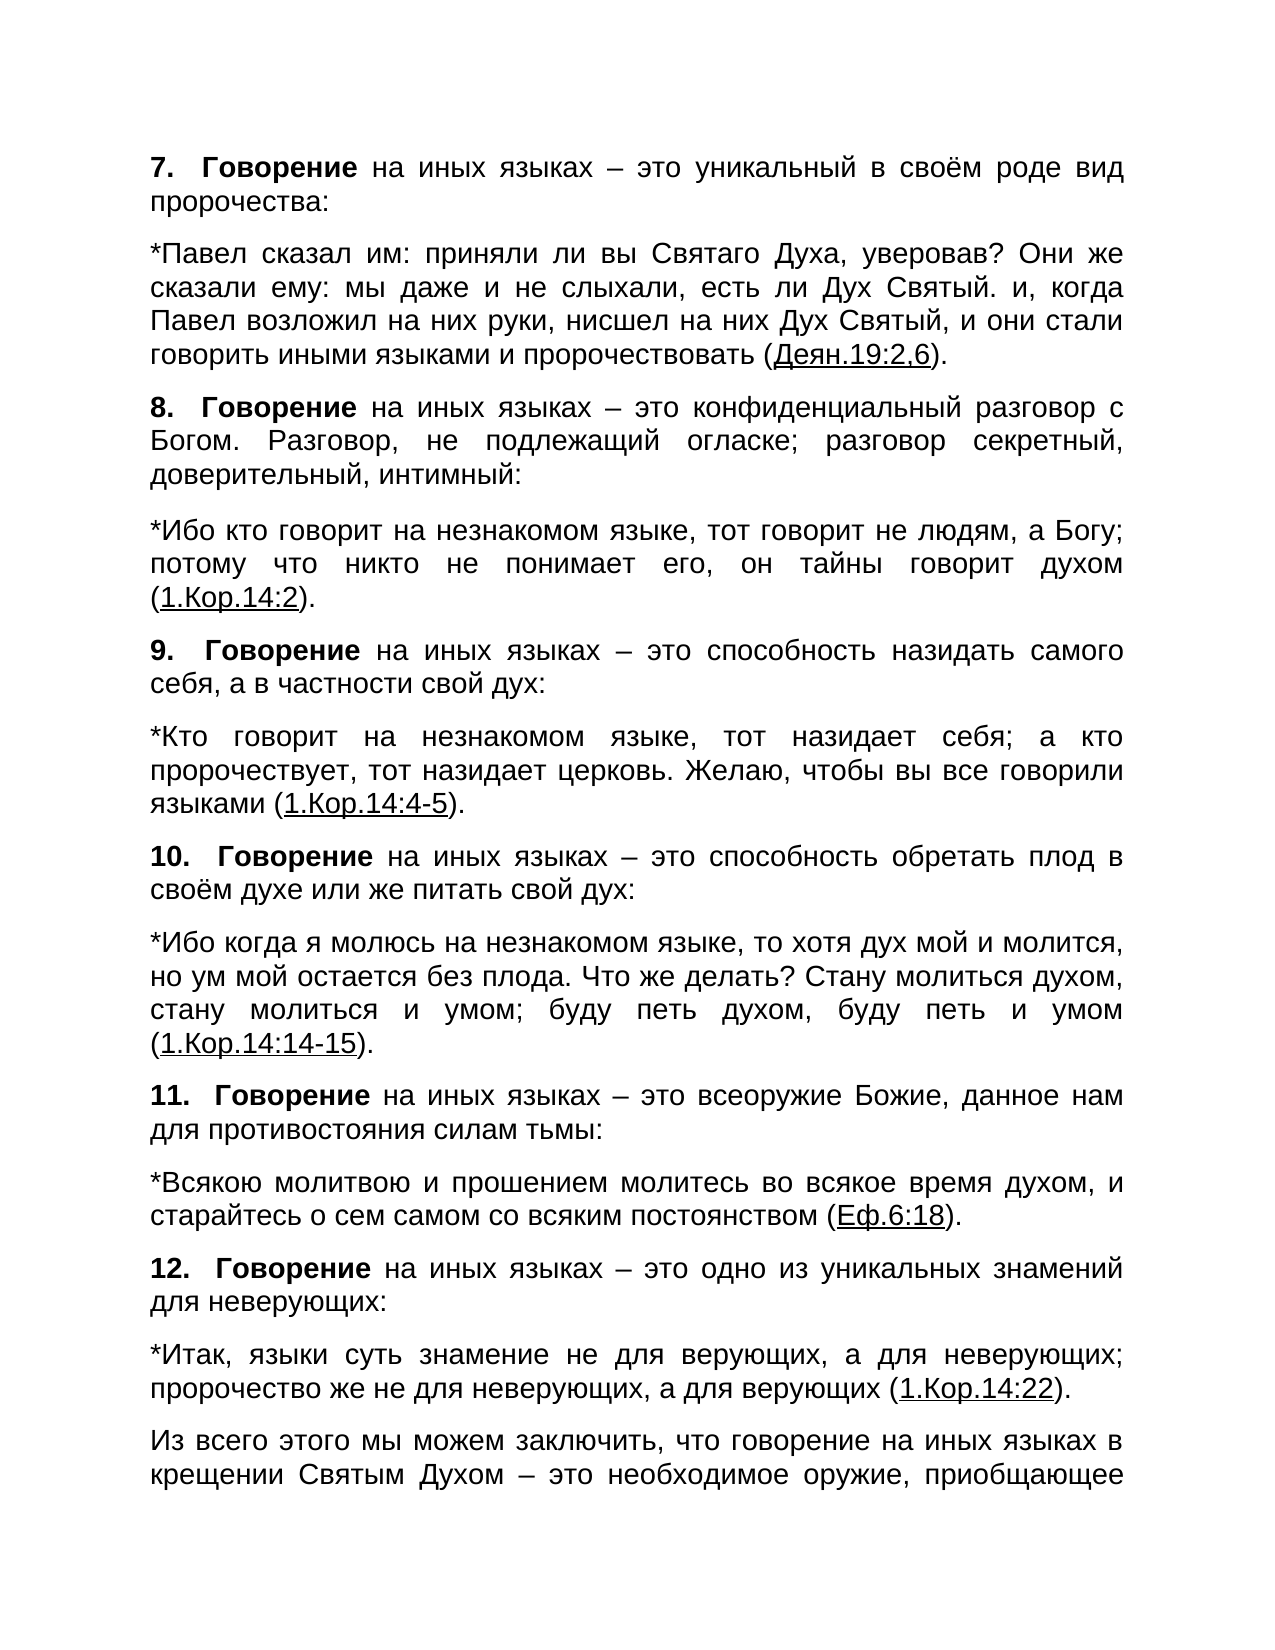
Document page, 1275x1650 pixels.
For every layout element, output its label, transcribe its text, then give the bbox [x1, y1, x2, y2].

text *Ибо кто говорит на незнакомом языке, тот говорит не людям, а Богу; потому что никто не понимает его, он тайны говорит духом (1.Кор.14:2). [150, 513, 1125, 613]
text *Кто говорит на незнакомом языке, тот назидает себя; а кто пророчествует, тот назидает церковь. Желаю, чтобы вы все говорили языками (1.Кор.14:4-5). [150, 719, 1125, 819]
text 12. Говорение на иных языках – это одно из уникальных знамений для неверующих: [150, 1251, 1125, 1318]
text 10. Говорение на иных языках – это способность обретать плод в своём духе или же питать свой дух: [150, 839, 1125, 906]
text *Всякою молитвою и прошением молитесь во всякое время духом, и старайтесь о сем самом со всяким постоянством (Еф.6:18). [150, 1164, 1125, 1232]
text 9. Говорение на иных языках – это способность назидать самого себя, а в частности свой дух: [150, 633, 1125, 700]
text *Павел сказал им: приняли ли вы Святаго Духа, уверовав? Они же сказали ему: мы даже и не слыхали, есть ли Дух Святый. и, когда Павел возложил на них руки, нисшел на них Дух Святый, и они стали говорить иными языками и пророчествовать (Деян.19:2,6). [150, 236, 1125, 370]
text 8. Говорение на иных языках – это конфиденциальный разговор с Богом. Разговор, не подлежащий огласке; разговор секретный, доверительный, интимный: [150, 389, 1125, 490]
text 7. Говорение на иных языках – это уникальный в своём роде вид пророчества: [150, 150, 1125, 217]
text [150, 1423, 1125, 1490]
text *Итак, языки суть знамение не для верующих, а для неверующих; пророчество же не для неверующих, а для верующих (1.Кор.14:22). [150, 1337, 1125, 1404]
text 11. Говорение на иных языках – это всеоружие Божие, данное нам для противостояния силам тьмы: [150, 1078, 1125, 1145]
text *Ибо когда я молюсь на незнакомом языке, то хотя дух мой и молится, но ум мой остается без плода. Что же делать? Стану молиться духом, стану молиться и умом; буду петь духом, буду петь и умом (1.Кор.14:14-15). [150, 925, 1125, 1059]
